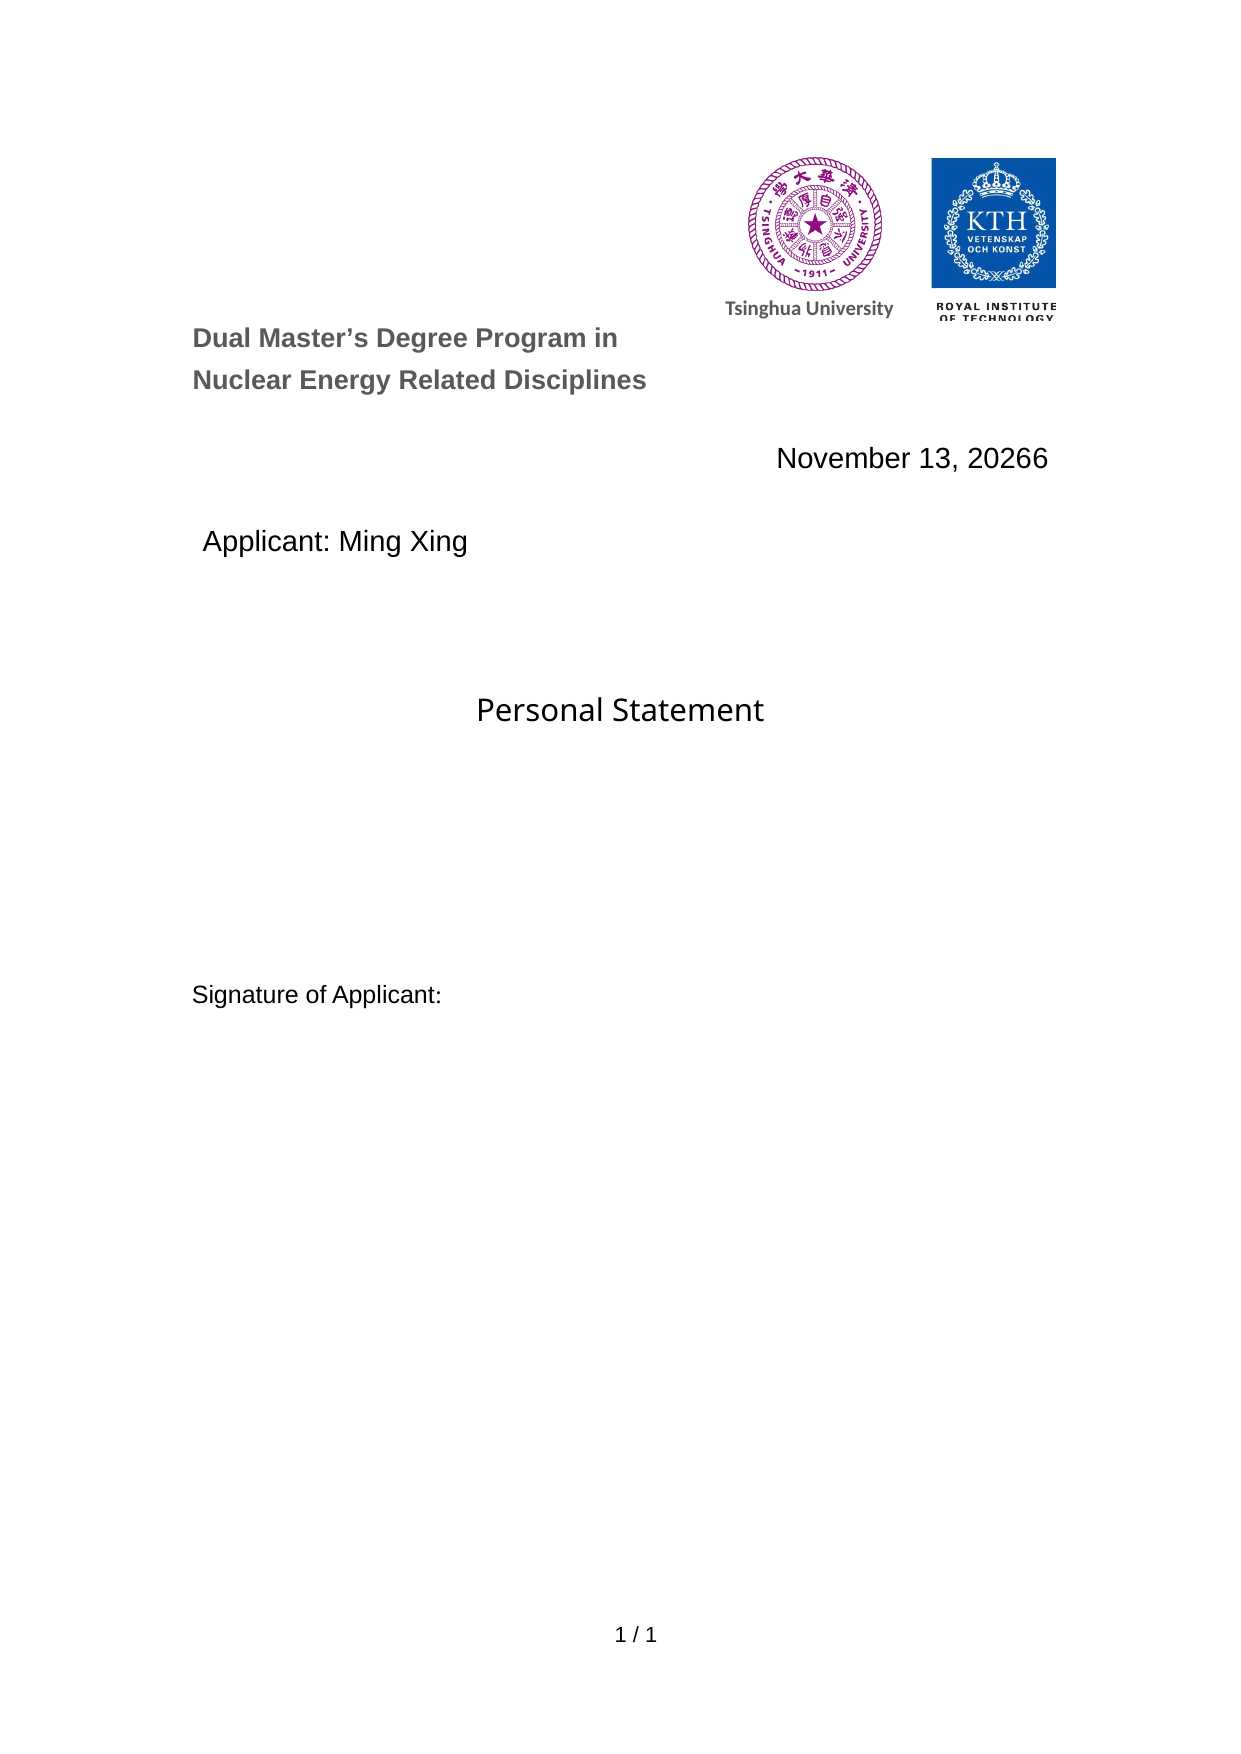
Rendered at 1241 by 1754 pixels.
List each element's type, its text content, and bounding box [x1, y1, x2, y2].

picture [931, 158, 1056, 321]
text Personal Statement [177, 676, 1063, 744]
picture [748, 157, 882, 291]
